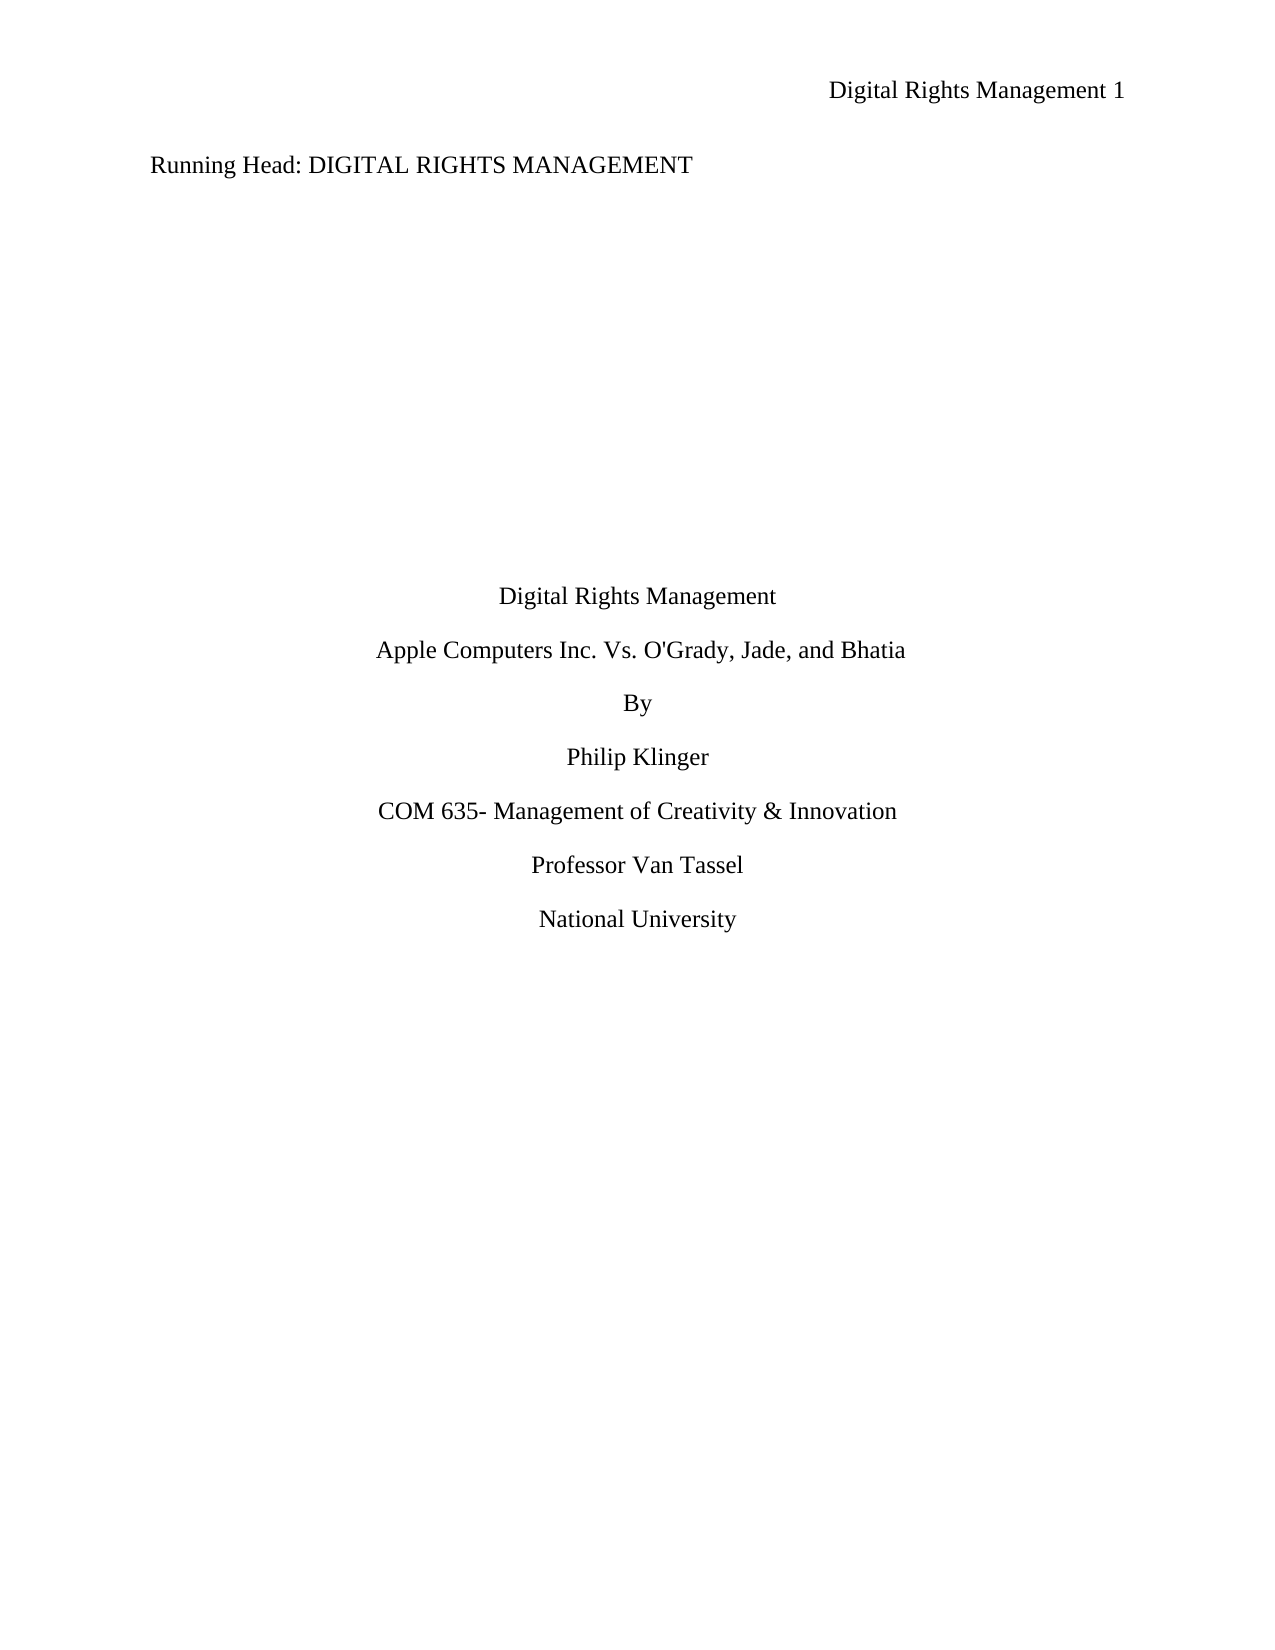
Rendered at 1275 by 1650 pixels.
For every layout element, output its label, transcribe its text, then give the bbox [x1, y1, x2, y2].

text National University [150, 904, 1125, 933]
text Running Head: DIGITAL RIGHTS MANAGEMENT [150, 150, 1125, 179]
text Digital Rights Management [150, 581, 1125, 609]
text COM 635- Management of Creativity & Innovation [150, 796, 1125, 825]
text Apple Computers Inc. Vs. O'Grady, Jade, and Bhatia [150, 635, 1125, 663]
text By [150, 688, 1125, 717]
text Professor Van Tassel [150, 850, 1125, 879]
text Philip Klinger [150, 742, 1125, 771]
